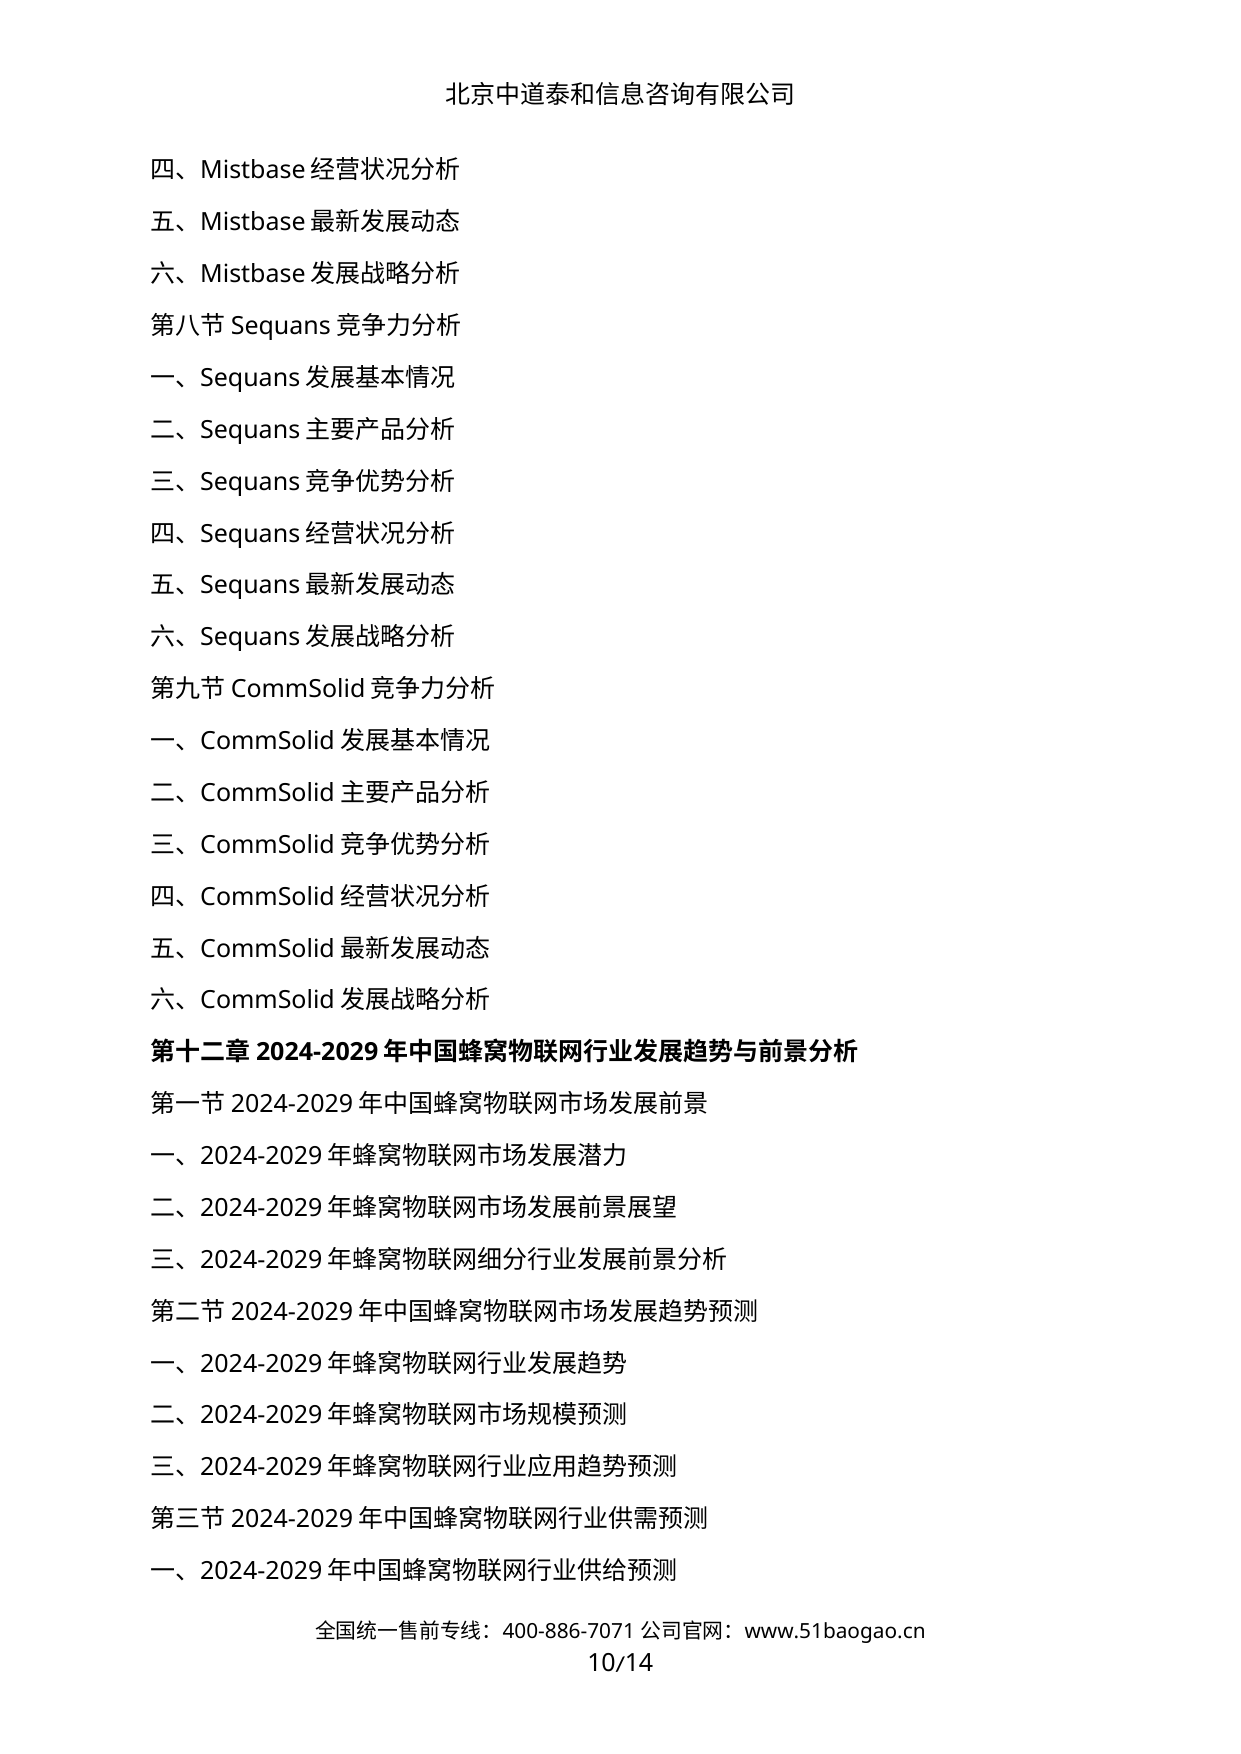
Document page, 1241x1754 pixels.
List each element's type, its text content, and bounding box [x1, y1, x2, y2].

text 三、CommSolid竞争优势分析 [150, 824, 1090, 861]
text 四、Sequans经营状况分析 [150, 513, 1090, 549]
text 第八节 Sequans竞争力分析 [150, 306, 1090, 342]
text 一、Sequans发展基本情况 [150, 357, 1090, 394]
text 一、2024-2029年蜂窝物联网行业发展趋势 [150, 1343, 1090, 1379]
text 五、CommSolid最新发展动态 [150, 928, 1090, 964]
text 六、Mistbase发展战略分析 [150, 254, 1090, 290]
text 第一节 2024-2029年中国蜂窝物联网市场发展前景 [150, 1084, 1090, 1120]
text 六、Sequans发展战略分析 [150, 617, 1090, 653]
text 三、Sequans竞争优势分析 [150, 461, 1090, 497]
text 一、CommSolid发展基本情况 [150, 721, 1090, 757]
text 第二节 2024-2029年中国蜂窝物联网市场发展趋势预测 [150, 1291, 1090, 1327]
text 五、Sequans最新发展动态 [150, 565, 1090, 601]
text 第三节 2024-2029年中国蜂窝物联网行业供需预测 [150, 1499, 1090, 1535]
text 第九节 CommSolid竞争力分析 [150, 669, 1090, 705]
text 一、2024-2029年蜂窝物联网市场发展潜力 [150, 1136, 1090, 1172]
text 二、CommSolid主要产品分析 [150, 772, 1090, 809]
text 四、Mistbase经营状况分析 [150, 150, 1090, 186]
text 五、Mistbase最新发展动态 [150, 202, 1090, 238]
text 二、Sequans主要产品分析 [150, 409, 1090, 446]
text 六、CommSolid发展战略分析 [150, 980, 1090, 1016]
text 二、2024-2029年蜂窝物联网市场发展前景展望 [150, 1187, 1090, 1224]
text 四、CommSolid经营状况分析 [150, 876, 1090, 912]
text 一、2024-2029年中国蜂窝物联网行业供给预测 [150, 1551, 1090, 1587]
text 三、2024-2029年蜂窝物联网行业应用趋势预测 [150, 1447, 1090, 1483]
text 三、2024-2029年蜂窝物联网细分行业发展前景分析 [150, 1239, 1090, 1276]
text 第十二章 2024-2029年中国蜂窝物联网行业发展趋势与前景分析 [150, 1032, 1090, 1068]
text 二、2024-2029年蜂窝物联网市场规模预测 [150, 1395, 1090, 1431]
